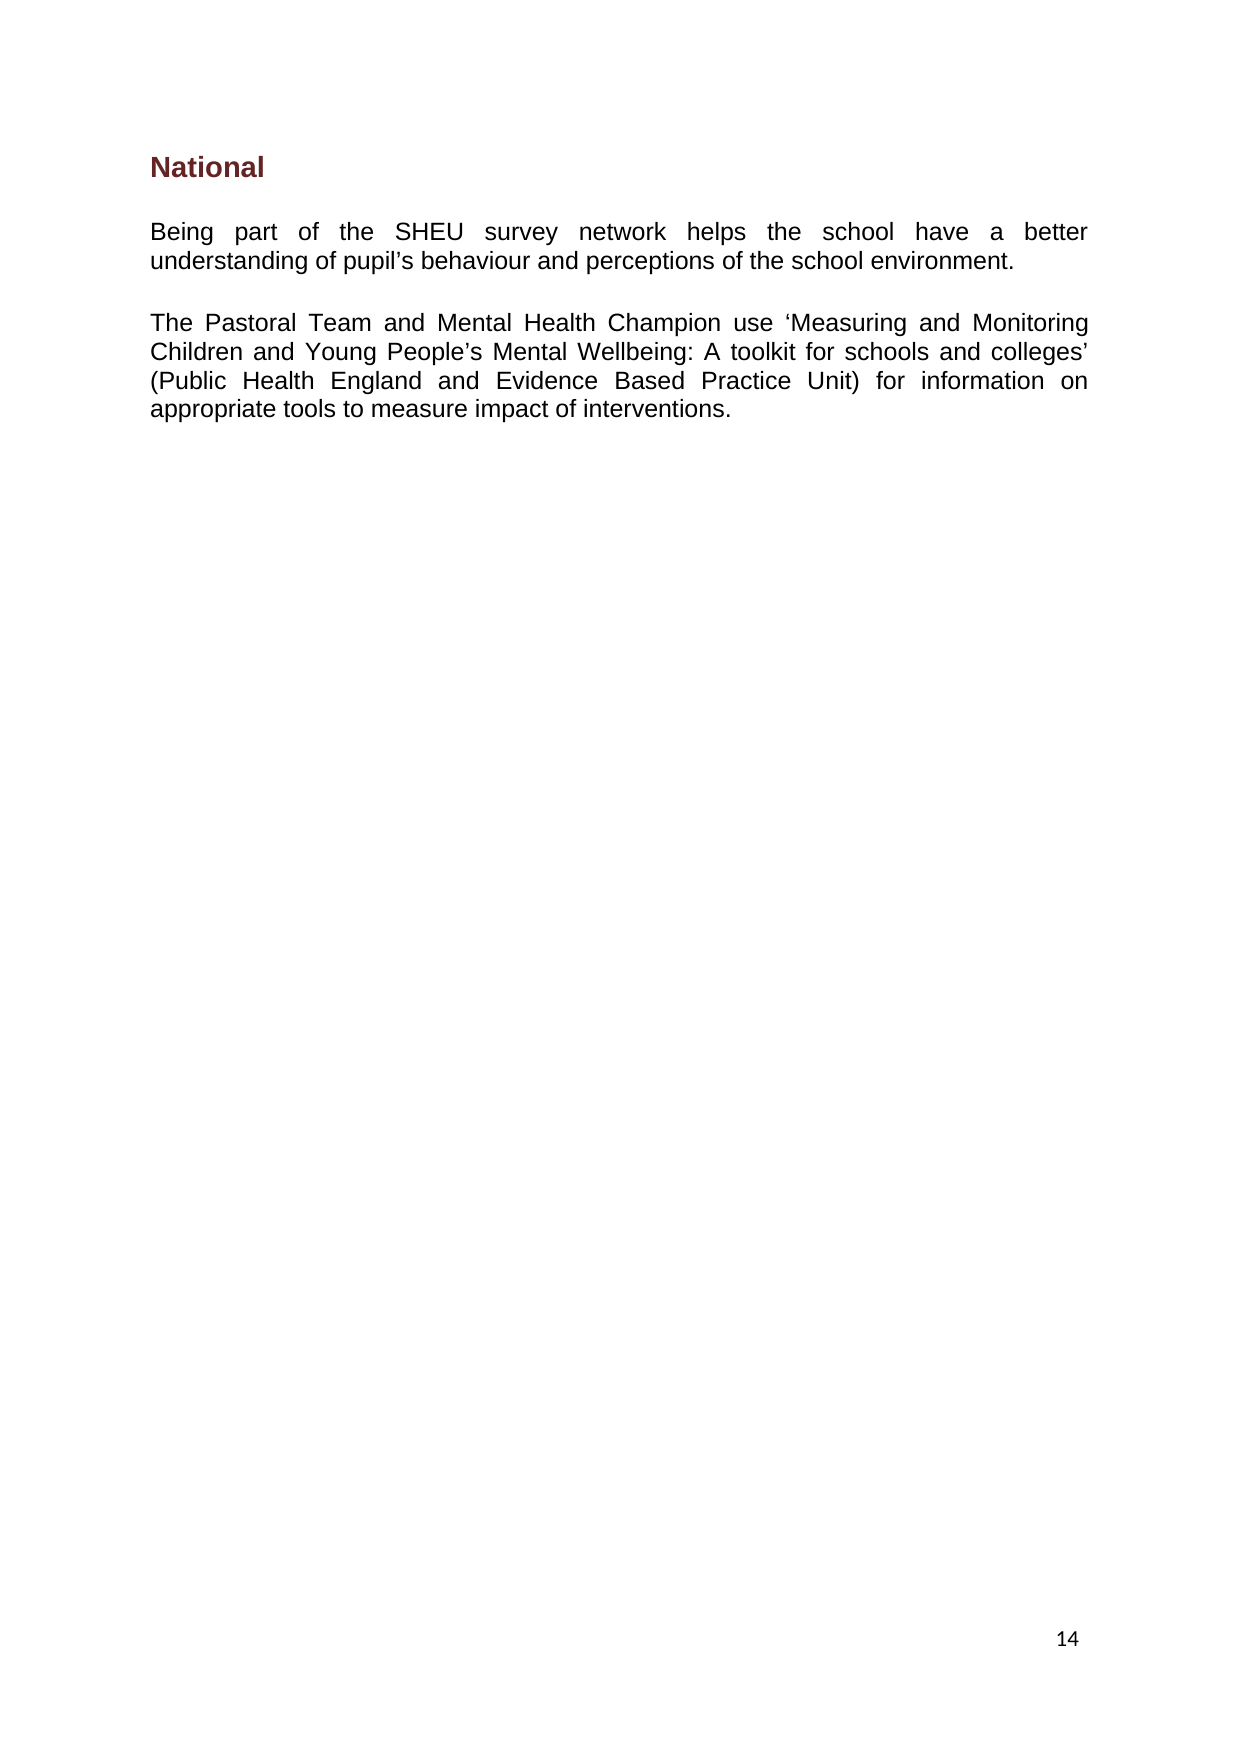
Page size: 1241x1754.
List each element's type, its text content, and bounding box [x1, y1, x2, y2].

text National [150, 150, 1090, 183]
text The Pastoral Team and Mental Health Champion use ‘Measuring and Monitoring Children and Young People’s Mental Wellbeing: A toolkit for schools and colleges’ (Public Health England and Evidence Based Practice Unit) for information on appropriate tools to measure impact of interventions. [150, 308, 1090, 423]
text Being part of the SHEU survey network helps the school have a better understanding of pupil’s behaviour and perceptions of the school environment. [150, 217, 1090, 274]
